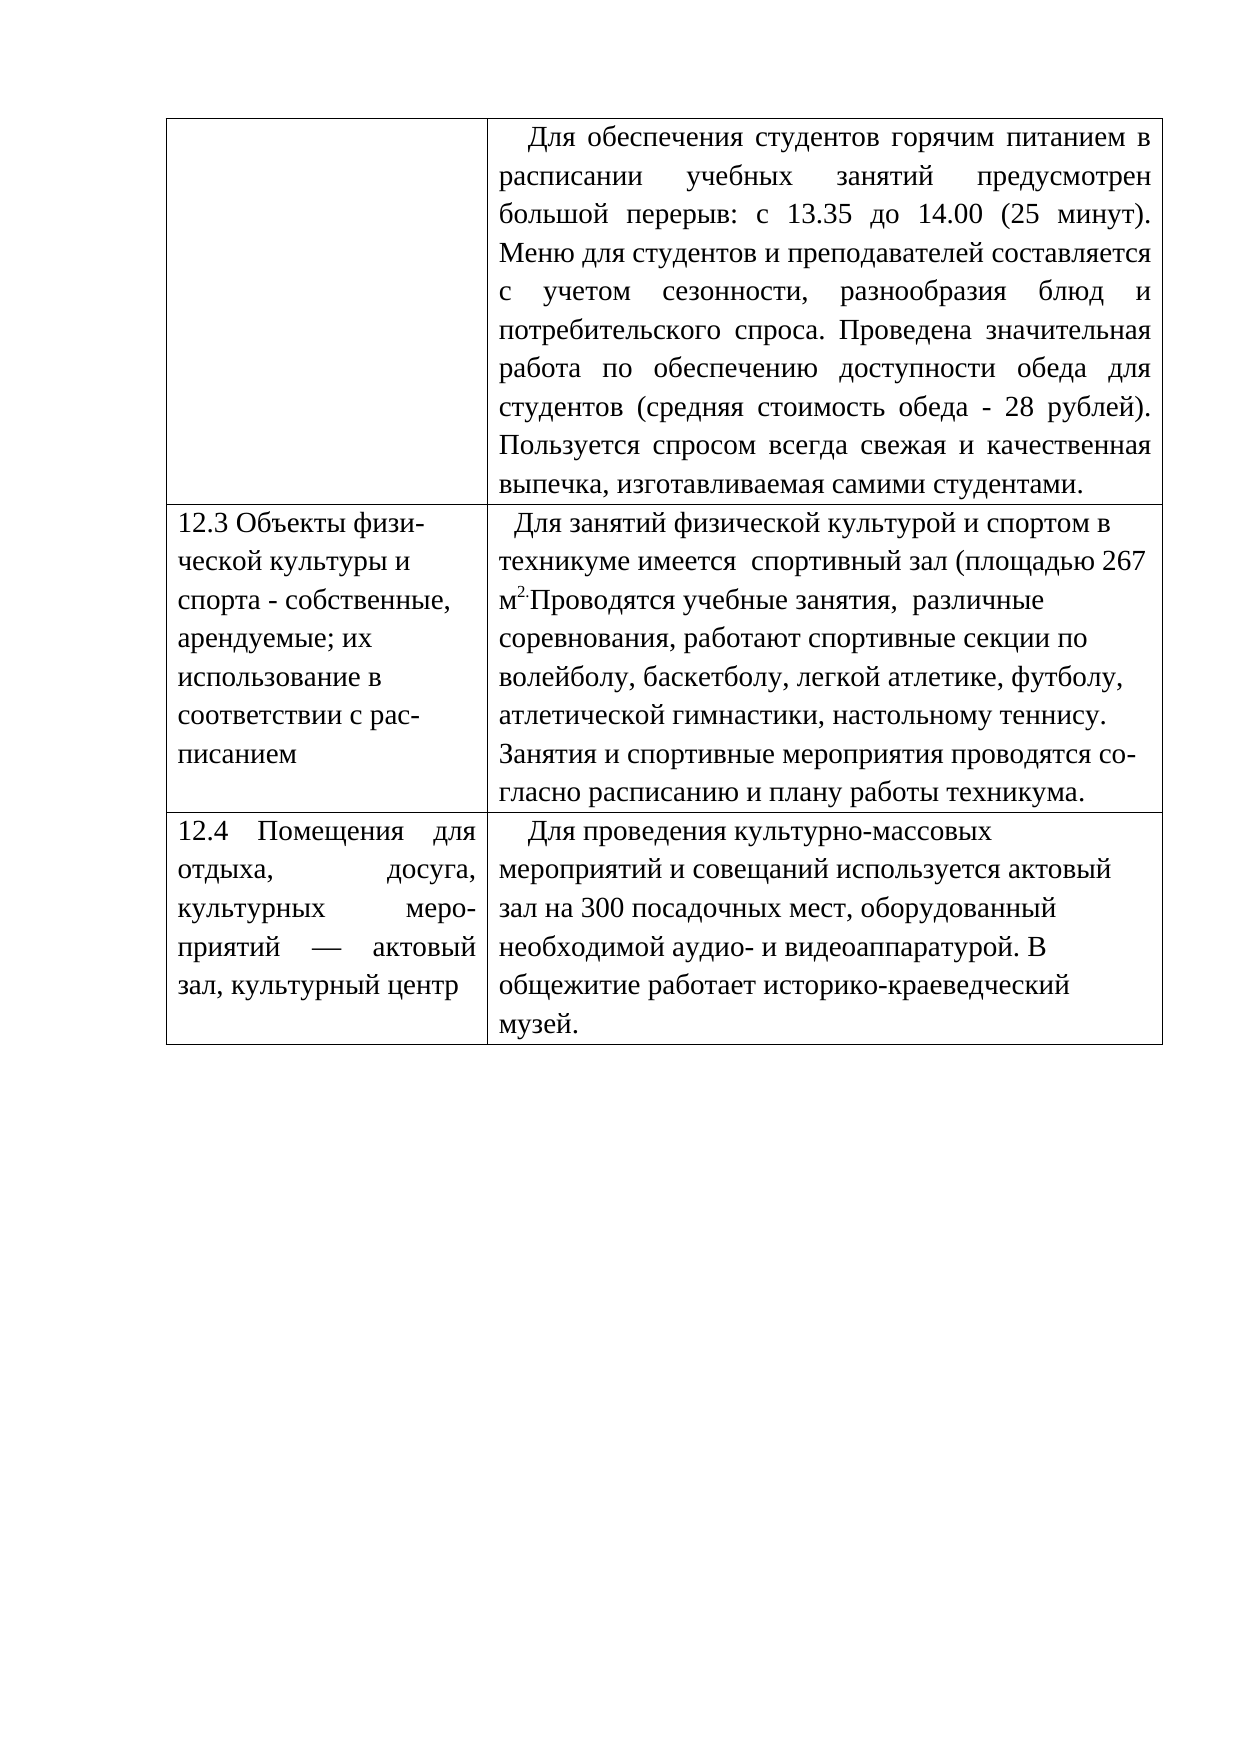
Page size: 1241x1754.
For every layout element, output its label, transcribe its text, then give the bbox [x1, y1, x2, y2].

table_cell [488, 119, 1162, 504]
table_cell Для занятий физической культурой и спортом в техникуме имеется спортивный зал (площадью 267 м2.Проводятся учебные занятия, различные соревнования, работают спортивные секции по волейболу, баскетболу, легкой атлетике, футболу, атлетической гимнастики, настольному теннису. Занятия и спортивные мероприятия проводятся согласно расписанию и плану работы техникума. [488, 505, 1162, 812]
table_cell 12.4 Помещения для отдыха, досуга, культурных мероприятий — актовый зал, культурный центр [167, 813, 487, 1043]
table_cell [167, 119, 487, 504]
table_cell 12.3 Объекты физической культуры и спорта - собственные, арендуемые; их использование в соответствии с расписанием [167, 505, 487, 812]
table_cell Для проведения культурно-массовых мероприятий и совещаний используется актовый зал на 300 посадочных мест, оборудованный необходимой аудио- и видеоаппаратурой. В общежитие работает историко-краеведческий музей. [488, 813, 1162, 1043]
